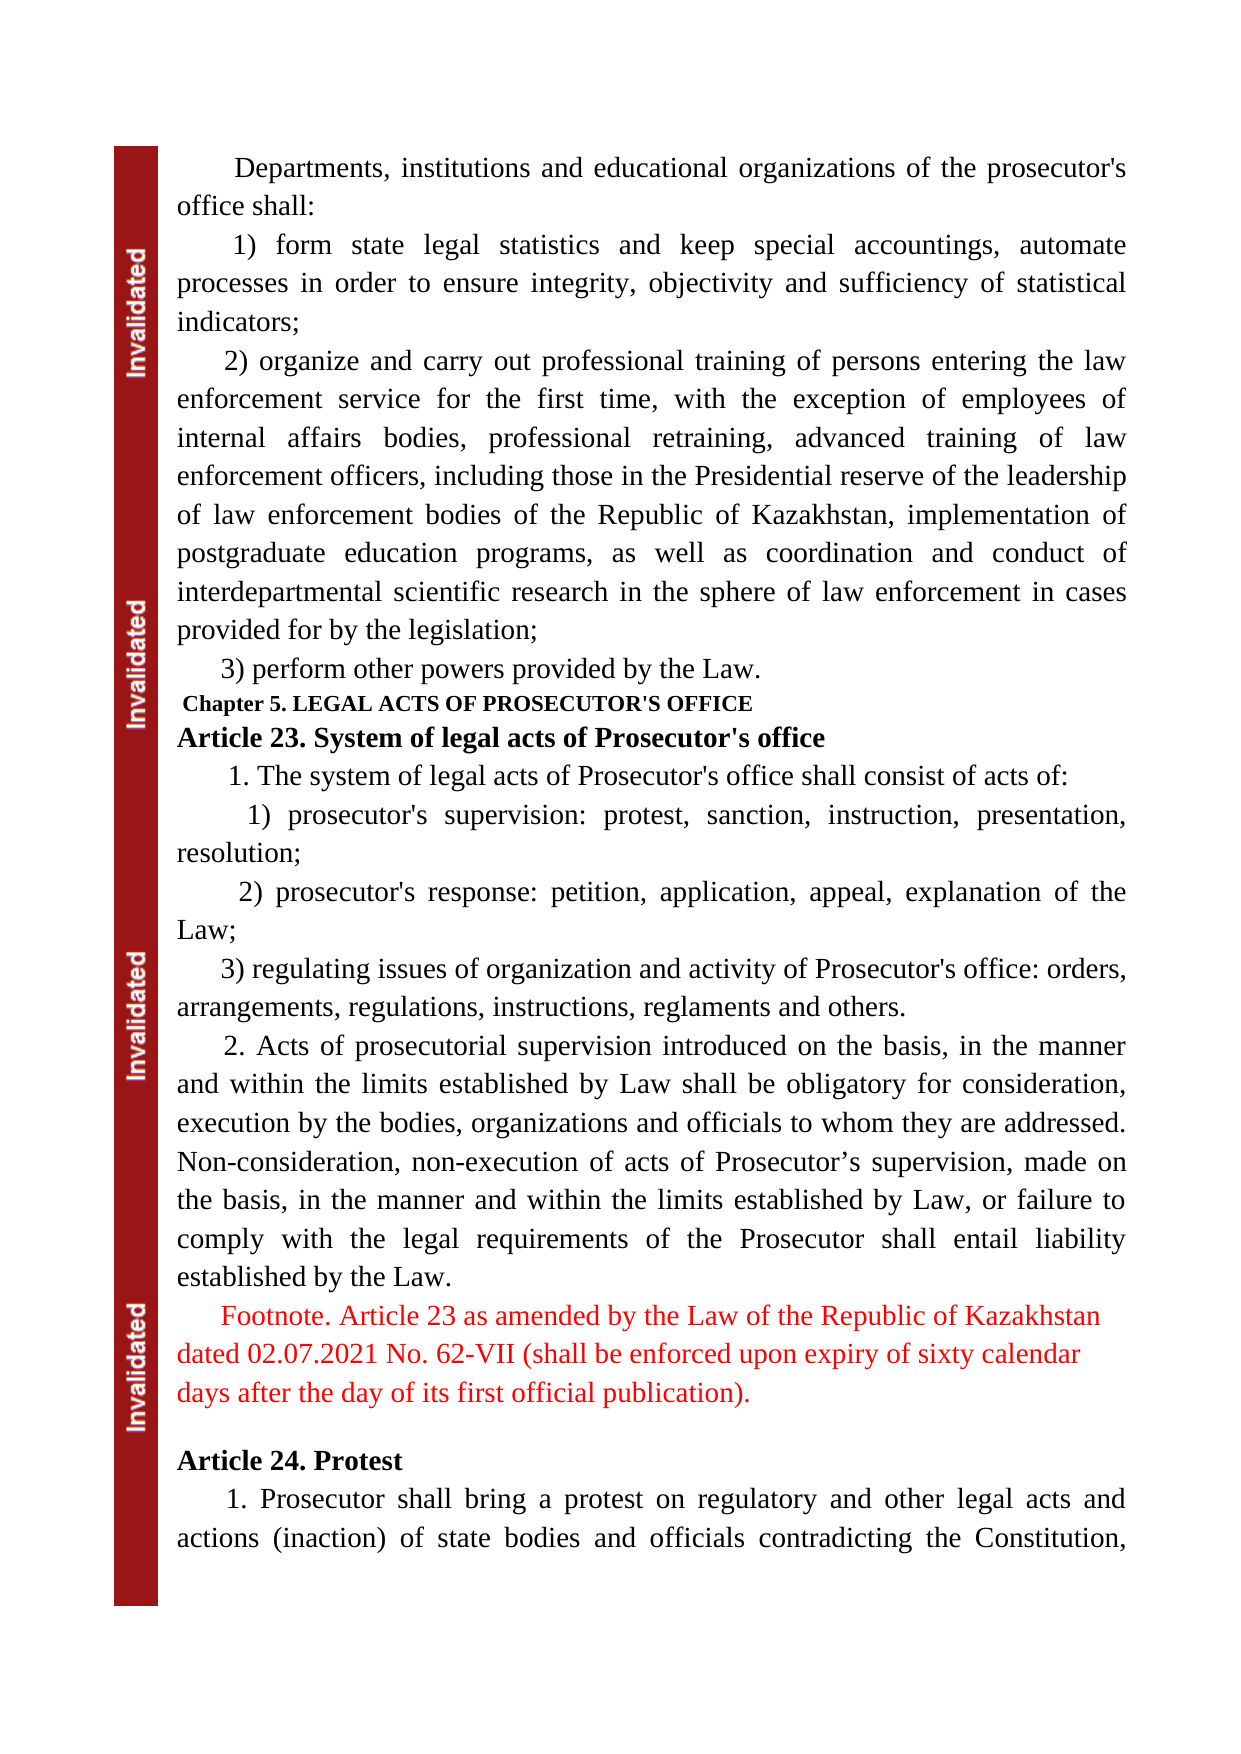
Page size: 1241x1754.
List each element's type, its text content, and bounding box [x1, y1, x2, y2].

text 2) prosecutor's response: petition, application, appeal, explanation of the Law; [112, 874, 1128, 946]
text 3) regulating issues of organization and activity of Prosecutor's office: orders, arrangements, regulations, instructions, reglaments and others. [112, 951, 1128, 1023]
text Chapter 5. LEGAL ACTS OF PROSECUTOR'S OFFICE [112, 689, 1128, 716]
picture [114, 946, 158, 951]
picture [114, 1553, 158, 1606]
picture [114, 792, 158, 797]
text 1. The system of legal acts of Prosecutor's office shall consist of acts of: [112, 758, 1128, 792]
picture [114, 222, 158, 227]
picture [114, 646, 158, 651]
picture [114, 1023, 158, 1028]
picture [114, 338, 158, 343]
text Footnote. Article 23 as amended by the Law of the Republic of Kazakhstan dated 02.07.2021 No. 62-VII (shall be enforced upon expiry of sixty calendar days after the day of its first official publication). [112, 1298, 1128, 1439]
picture [114, 1293, 158, 1298]
text 2) organize and carry out professional training of persons entering the law enforcement service for the first time, with the exception of employees of internal affairs bodies, professional retraining, advanced training of law enforcement officers, including those in the Presidential reserve of the leadership of law enforcement bodies of the Republic of Kazakhstan, implementation of postgraduate education programs, as well as coordination and conduct of interdepartmental scientific research in the sphere of law enforcement in cases provided for by the legislation; [112, 343, 1128, 646]
picture [114, 146, 158, 150]
text 3) perform other powers provided by the Law. [112, 651, 1128, 684]
picture [114, 716, 158, 720]
text 2. Acts of prosecutorial supervision introduced on the basis, in the manner and within the limits established by Law shall be obligatory for consideration, execution by the bodies, organizations and officials to whom they are addressed. Non-consideration, non-execution of acts of Prosecutor’s supervision, made on the basis, in the manner and within the limits established by Law, or failure to comply with the legal requirements of the Prosecutor shall entail liability established by the Law. [112, 1028, 1128, 1293]
picture [114, 1439, 158, 1443]
text 1) prosecutor's supervision: protest, sanction, instruction, presentation, resolution; [112, 797, 1128, 869]
text Article 24. Protest [112, 1443, 1128, 1476]
picture [114, 753, 158, 758]
text 1) form state legal statistics and keep special accountings, automate processes in order to ensure integrity, objectivity and sufficiency of statistical indicators; [112, 227, 1128, 338]
picture [114, 869, 158, 874]
text Departments, institutions and educational organizations of the prosecutor's office shall: [112, 150, 1128, 222]
text Article 23. System of legal acts of Prosecutor's office [112, 720, 1128, 753]
picture [114, 1476, 158, 1481]
picture [114, 684, 158, 689]
